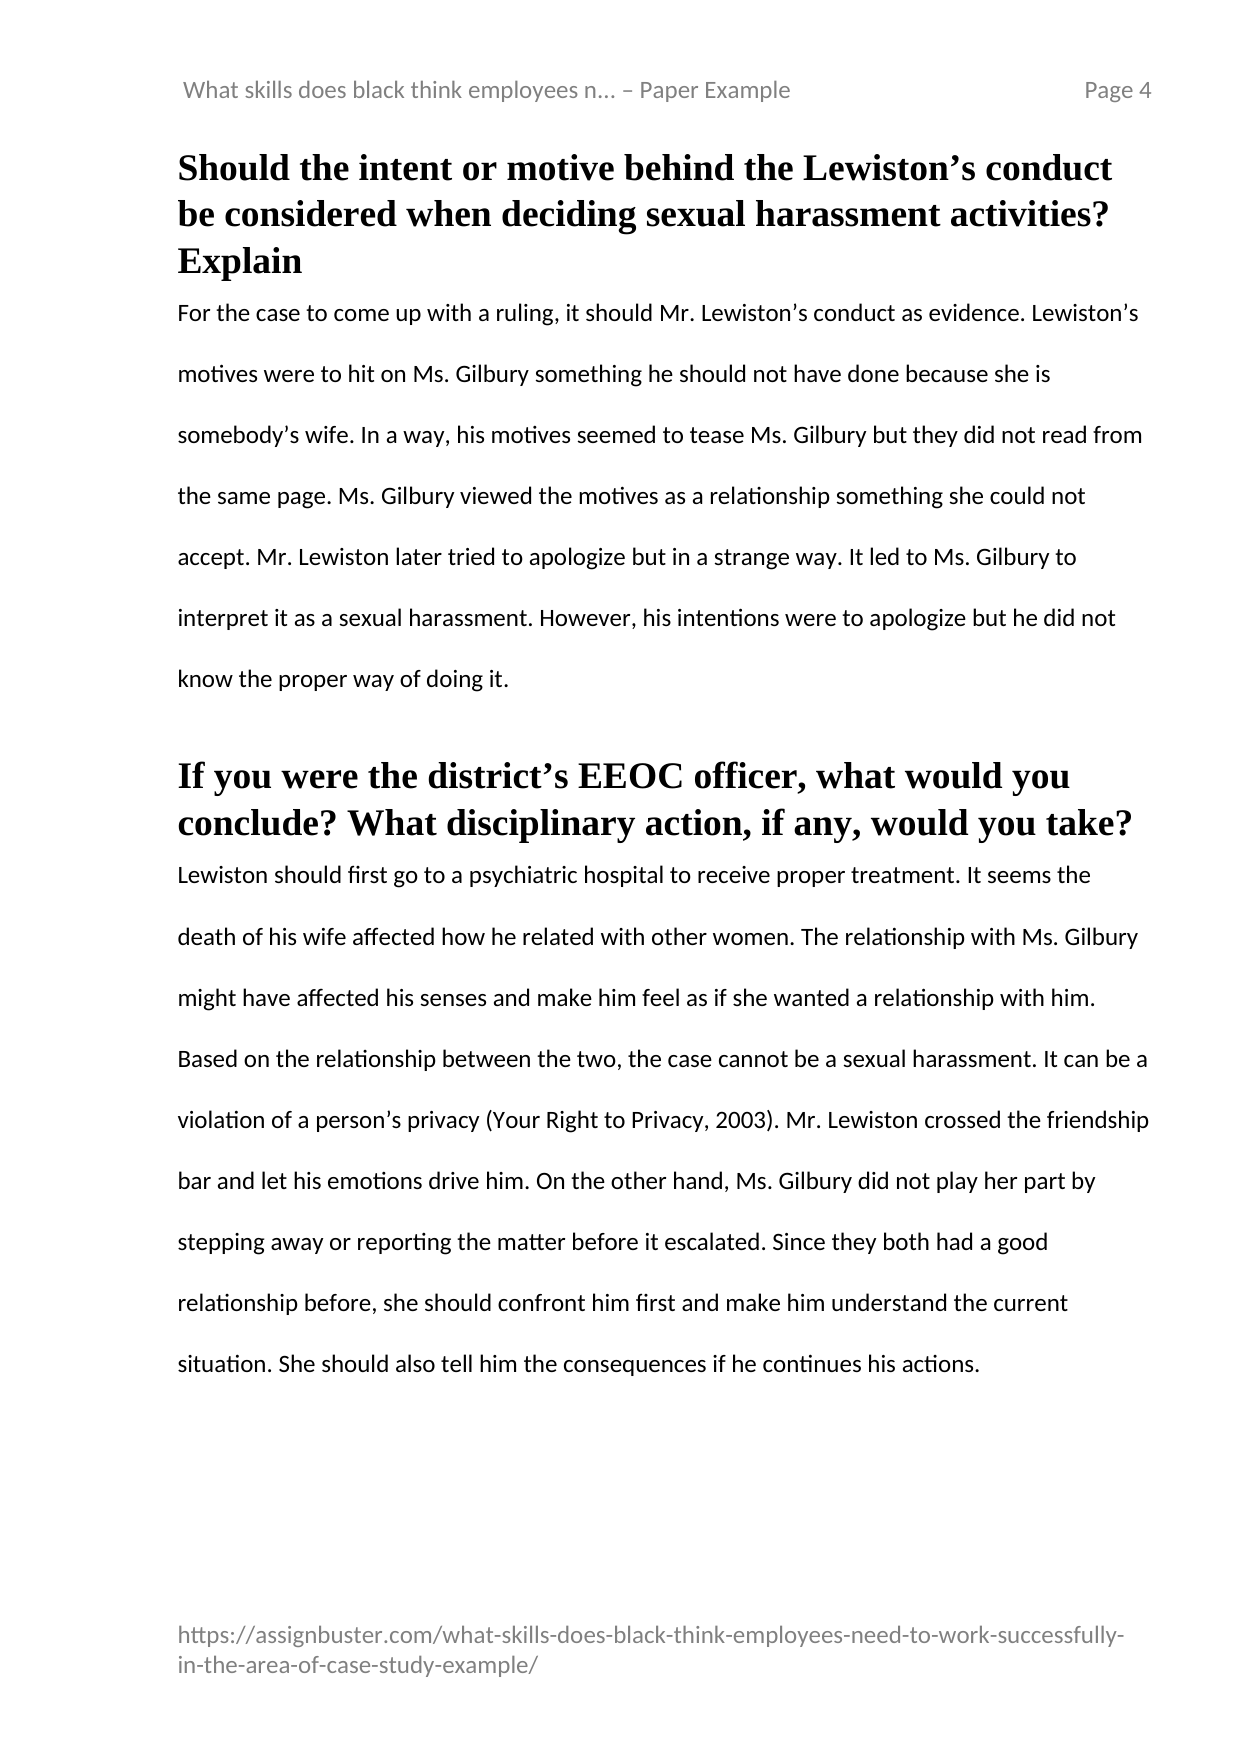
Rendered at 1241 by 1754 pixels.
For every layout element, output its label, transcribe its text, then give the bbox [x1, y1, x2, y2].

subtitle Should the intent or motive behind the Lewiston’s conduct be considered when deciding sexual harassment activities? Explain [177, 145, 1152, 281]
subtitle If you were the district’s EEOC officer, what would you conclude? What disciplinary action, if any, would you take? [177, 754, 1152, 844]
text For the case to come up with a ruling, it should Mr. Lewiston’s conduct as evidence. Lewiston’s motives were to hit on Ms. Gilbury something he should not have done because she is somebody’s wife. In a way, his motives seemed to tease Ms. Gilbury but they did not read from the same page. Ms. Gilbury viewed the motives as a relationship something she could not accept. Mr. Lewiston later tried to apologize but in a strange way. It led to Ms. Gilbury to interpret it as a sexual harassment. However, his intentions were to apologize but he did not know the proper way of doing it. [177, 297, 1152, 694]
text Lewiston should first go to a psychiatric hospital to receive proper treatment. It seems the death of his wife affected how he related with other women. The relationship with Ms. Gilbury might have affected his senses and make him feel as if she wanted a relationship with him. Based on the relationship between the two, the case cannot be a sexual harassment. It can be a violation of a person’s privacy (Your Right to Privacy, 2003). Mr. Lewiston crossed the friendship bar and let his emotions drive him. On the other hand, Ms. Gilbury did not play her part by stepping away or reporting the matter before it escalated. Since they both had a good relationship before, she should confront him first and make him understand the current situation. She should also tell him the consequences if he continues his actions. [177, 859, 1152, 1378]
